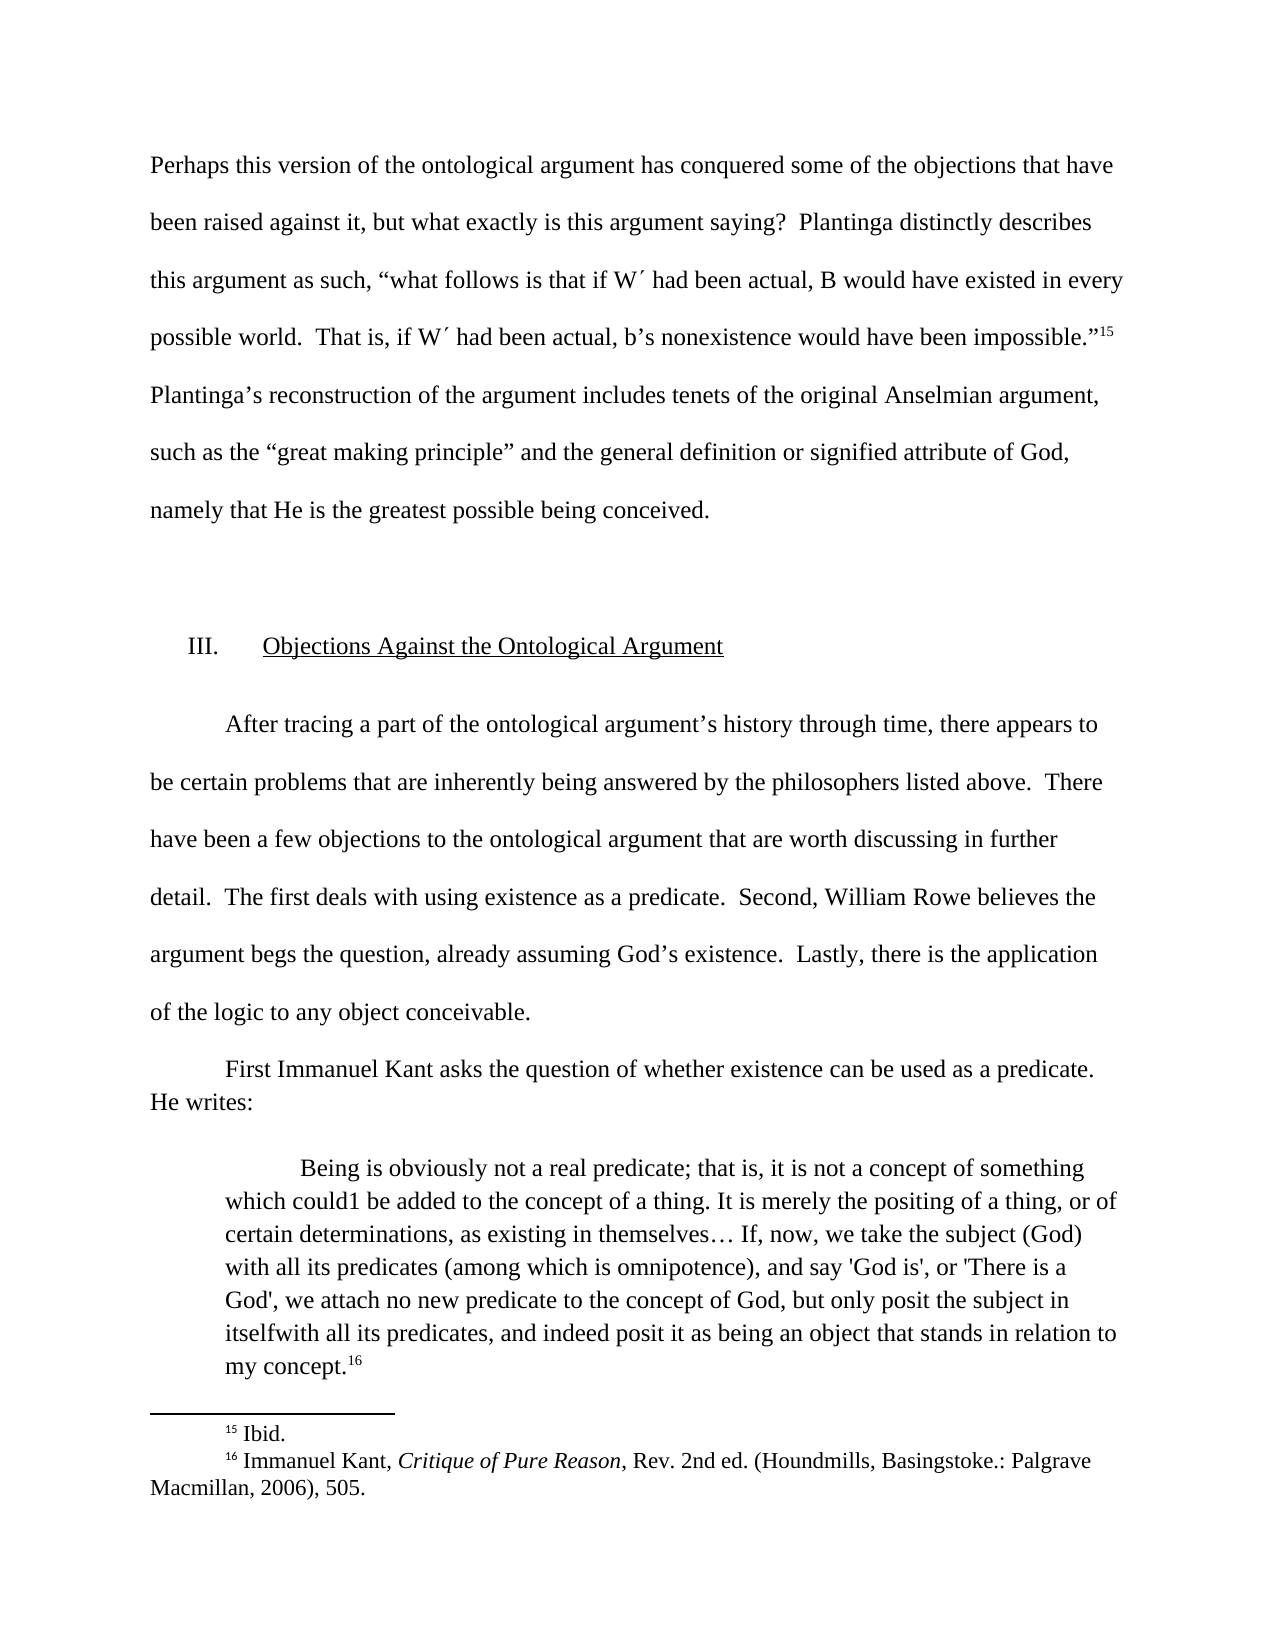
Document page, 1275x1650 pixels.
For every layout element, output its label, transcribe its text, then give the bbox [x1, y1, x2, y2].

list Objections Against the Ontological Argument [187, 631, 1125, 659]
text After tracing a part of the ontological argument’s history through time, there appears to be certain problems that are inherently being answered by the philosophers listed above. There have been a few objections to the ontological argument that are worth discussing in further detail. The first deals with using existence as a predicate. Second, William Rowe believes the argument begs the question, already assuming God’s existence. Lastly, there is the application of the logic to any object conceivable. [150, 709, 1125, 1025]
text First Immanuel Kant asks the question of whether existence can be used as a predicate. He writes: [150, 1054, 1125, 1116]
text Perhaps this version of the ontological argument has conquered some of the objections that have been raised against it, but what exactly is this argument saying? Plantinga distinctly describes this argument as such, “what follows is that if W had been actual, B would have existed in every possible world. That is, if W had been actual, b’s nonexistence would have been impossible.” Plantinga’s reconstruction of the argument includes tenets of the original Anselmian argument, such as the “great making principle” and the general definition or signified attribute of God, namely that He is the greatest possible being conceived. [150, 150, 1125, 524]
text Being is obviously not a real predicate; that is, it is not a concept of something which could1 be added to the concept of a thing. It is merely the positing of a thing, or of certain determinations, as existing in themselves… If, now, we take the subject (God) with all its predicates (among which is omnipotence), and say 'God is', or 'There is a God', we attach no new predicate to the concept of God, but only posit the subject in itselfwith all its predicates, and indeed posit it as being an object that stands in relation to my concept. [225, 1153, 1125, 1380]
